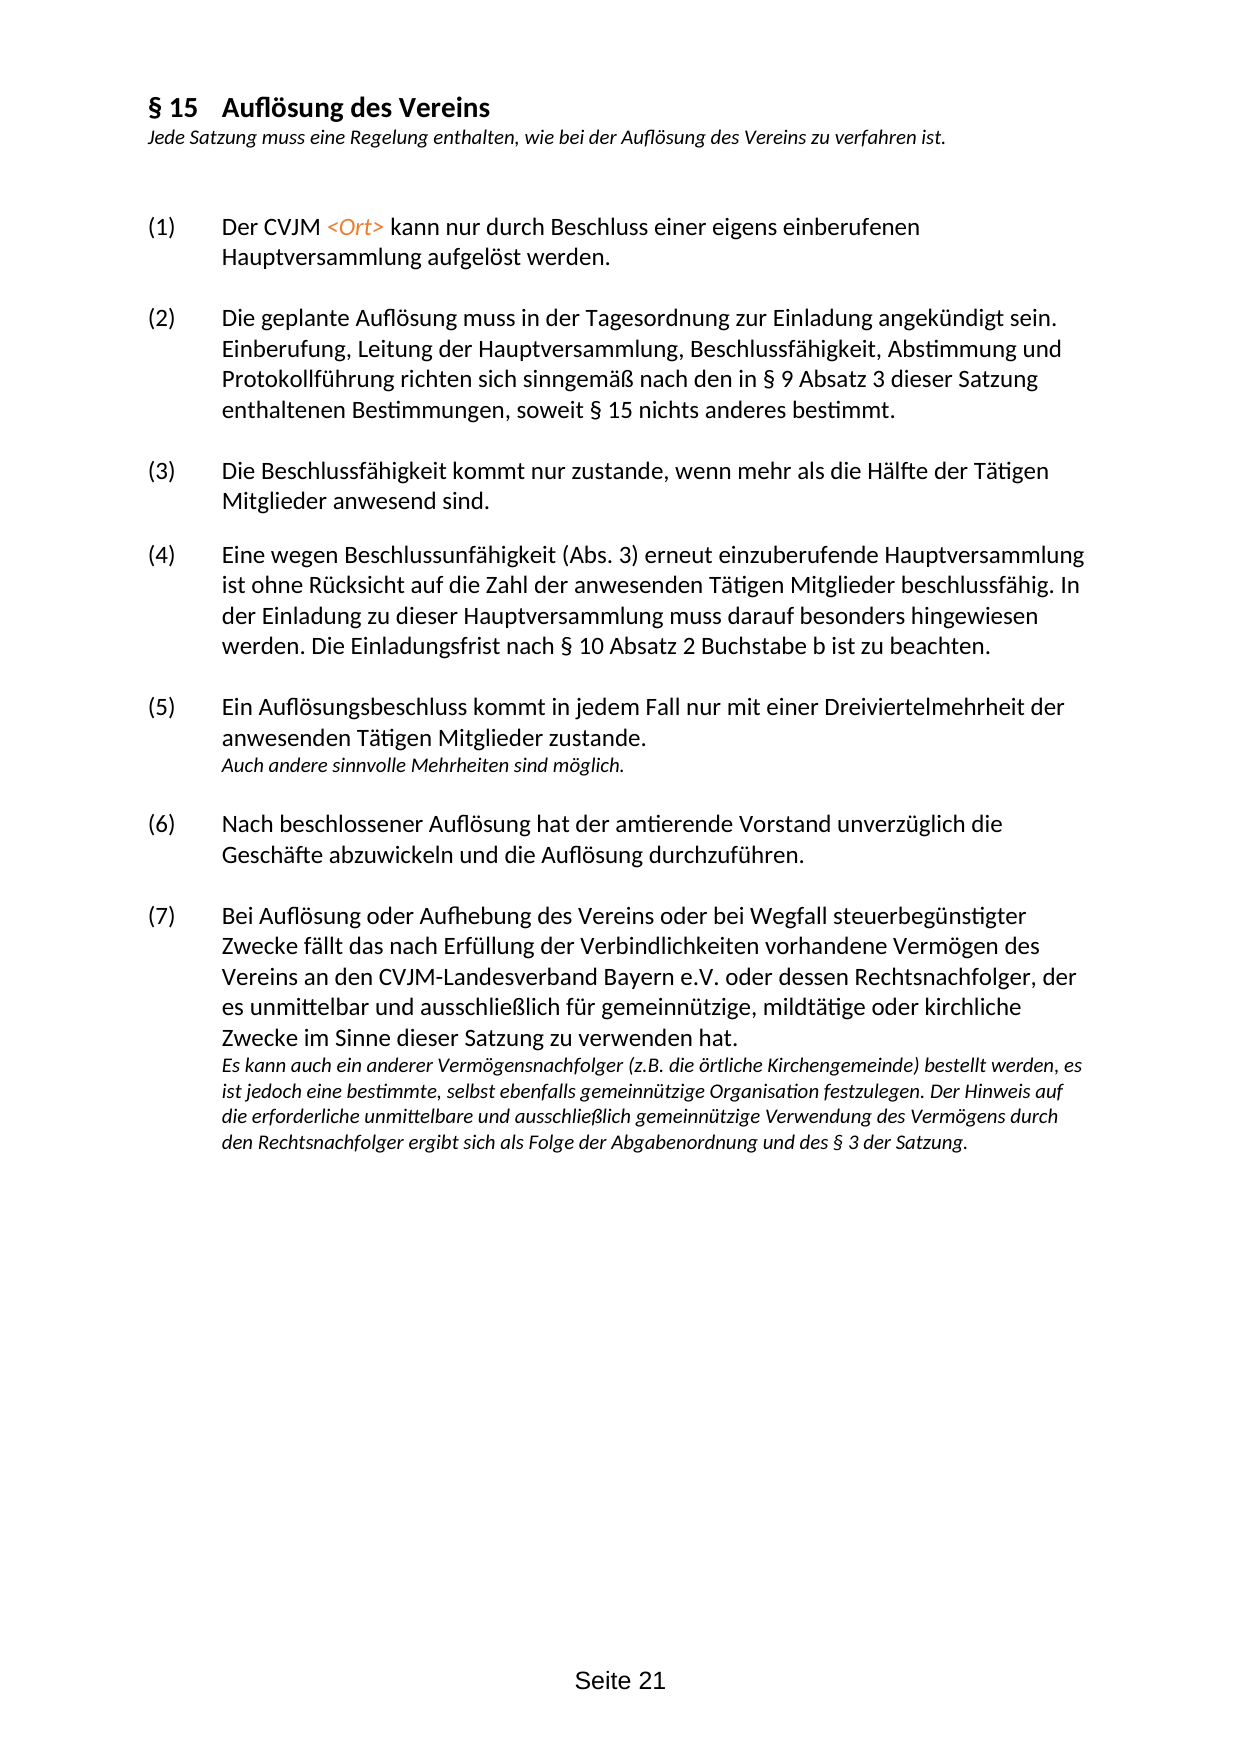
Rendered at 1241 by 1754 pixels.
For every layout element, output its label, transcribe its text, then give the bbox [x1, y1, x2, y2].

text (2) Die geplante Auflösung muss in der Tagesordnung zur Einladung angekündigt sein. Einberufung, Leitung der Hauptversammlung, Beschlussfähigkeit, Abstimmung und Protokollführung richten sich sinngemäß nach den in § 9 Absatz 3 dieser Satzung enthaltenen Bestimmungen, soweit § 15 nichts anderes bestimmt. [148, 302, 1092, 424]
text Auch andere sinnvolle Mehrheiten sind möglich. [222, 752, 1092, 778]
text Es kann auch ein anderer Vermögensnachfolger (z.B. die örtliche Kirchengemeinde) bestellt werden, es ist jedoch eine bestimmte, selbst ebenfalls gemeinnützige Organisation festzulegen. Der Hinweis auf die erforderliche unmittelbare und ausschließlich gemeinnützige Verwendung des Vermögens durch den Rechtsnachfolger ergibt sich als Folge der Abgabenordnung und des § 3 der Satzung. [222, 1053, 1092, 1154]
text (6) Nach beschlossener Auflösung hat der amtierende Vorstand unverzüglich die Geschäfte abzuwickeln und die Auflösung durchzuführen. [148, 808, 1092, 869]
text Jede Satzung muss eine Regelung enthalten, wie bei der Auflösung des Vereins zu verfahren ist. [148, 124, 1092, 150]
text (4) Eine wegen Beschlussunfähigkeit (Abs. 3) erneut einzuberufende Hauptversammlung ist ohne Rücksicht auf die Zahl der anwesenden Tätigen Mitglieder beschlussfähig. In der Einladung zu dieser Hauptversammlung muss darauf besonders hingewiesen werden. Die Einladungsfrist nach § 10 Absatz 2 Buchstabe b ist zu beachten. [148, 539, 1092, 661]
text § 15 Auflösung des Vereins [148, 89, 1092, 124]
text (7) Bei Auflösung oder Aufhebung des Vereins oder bei Wegfall steuerbegünstigter Zwecke fällt das nach Erfüllung der Verbindlichkeiten vorhandene Vermögen des Vereins an den CVJM-Landesverband Bayern e.V. oder dessen Rechtsnachfolger, der es unmittelbar und ausschließlich für gemeinnützige, mildtätige oder kirchliche Zwecke im Sinne dieser Satzung zu verwenden hat. [148, 900, 1092, 1053]
text (1) Der CVJM <Ort> kann nur durch Beschluss einer eigens einberufenen Hauptversammlung aufgelöst werden. [148, 211, 1092, 272]
text (3) Die Beschlussfähigkeit kommt nur zustande, wenn mehr als die Hälfte der Tätigen Mitglieder anwesend sind. [148, 455, 1092, 516]
text (5) Ein Auflösungsbeschluss kommt in jedem Fall nur mit einer Dreiviertelmehrheit der anwesenden Tätigen Mitglieder zustande. [148, 691, 1092, 752]
